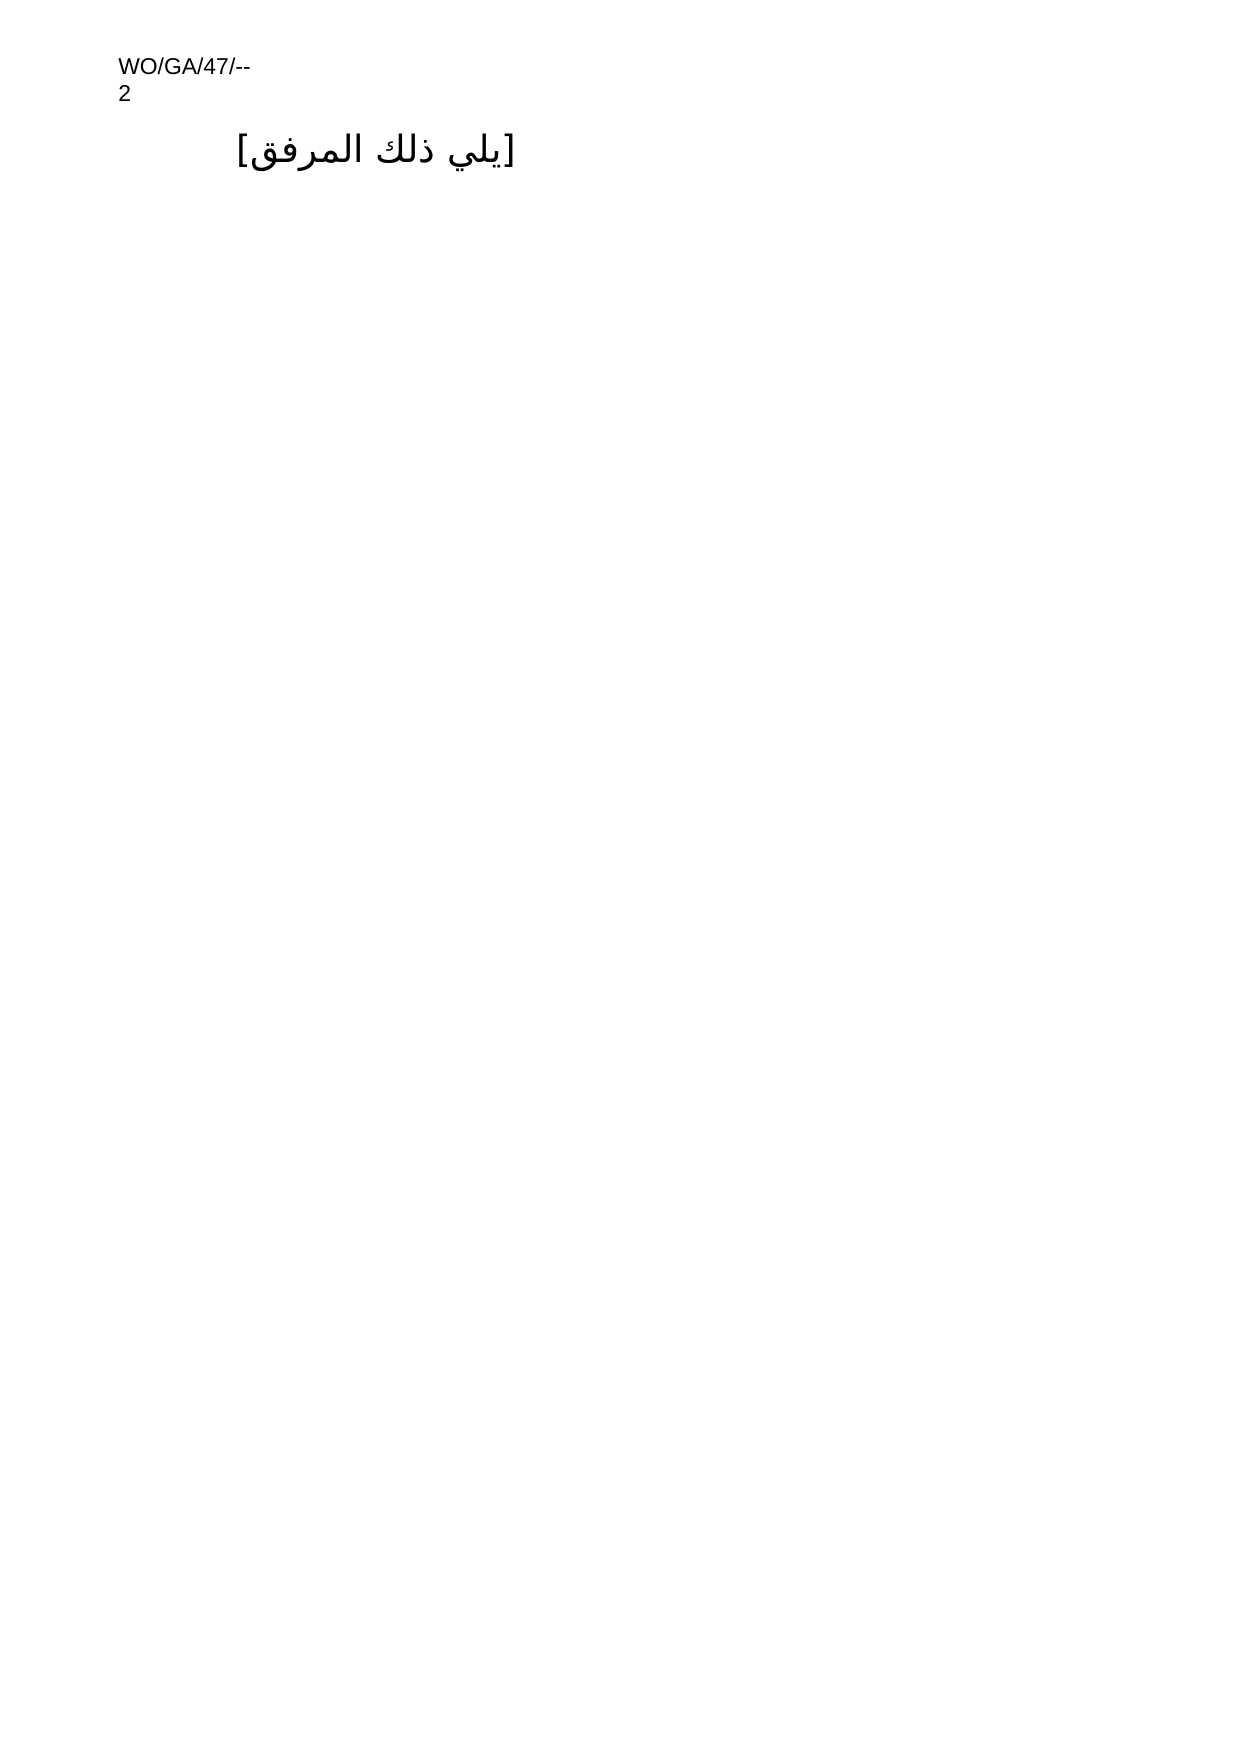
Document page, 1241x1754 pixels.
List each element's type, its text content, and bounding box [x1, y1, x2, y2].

text [يلي ذلك المرفق] [118, 132, 516, 170]
